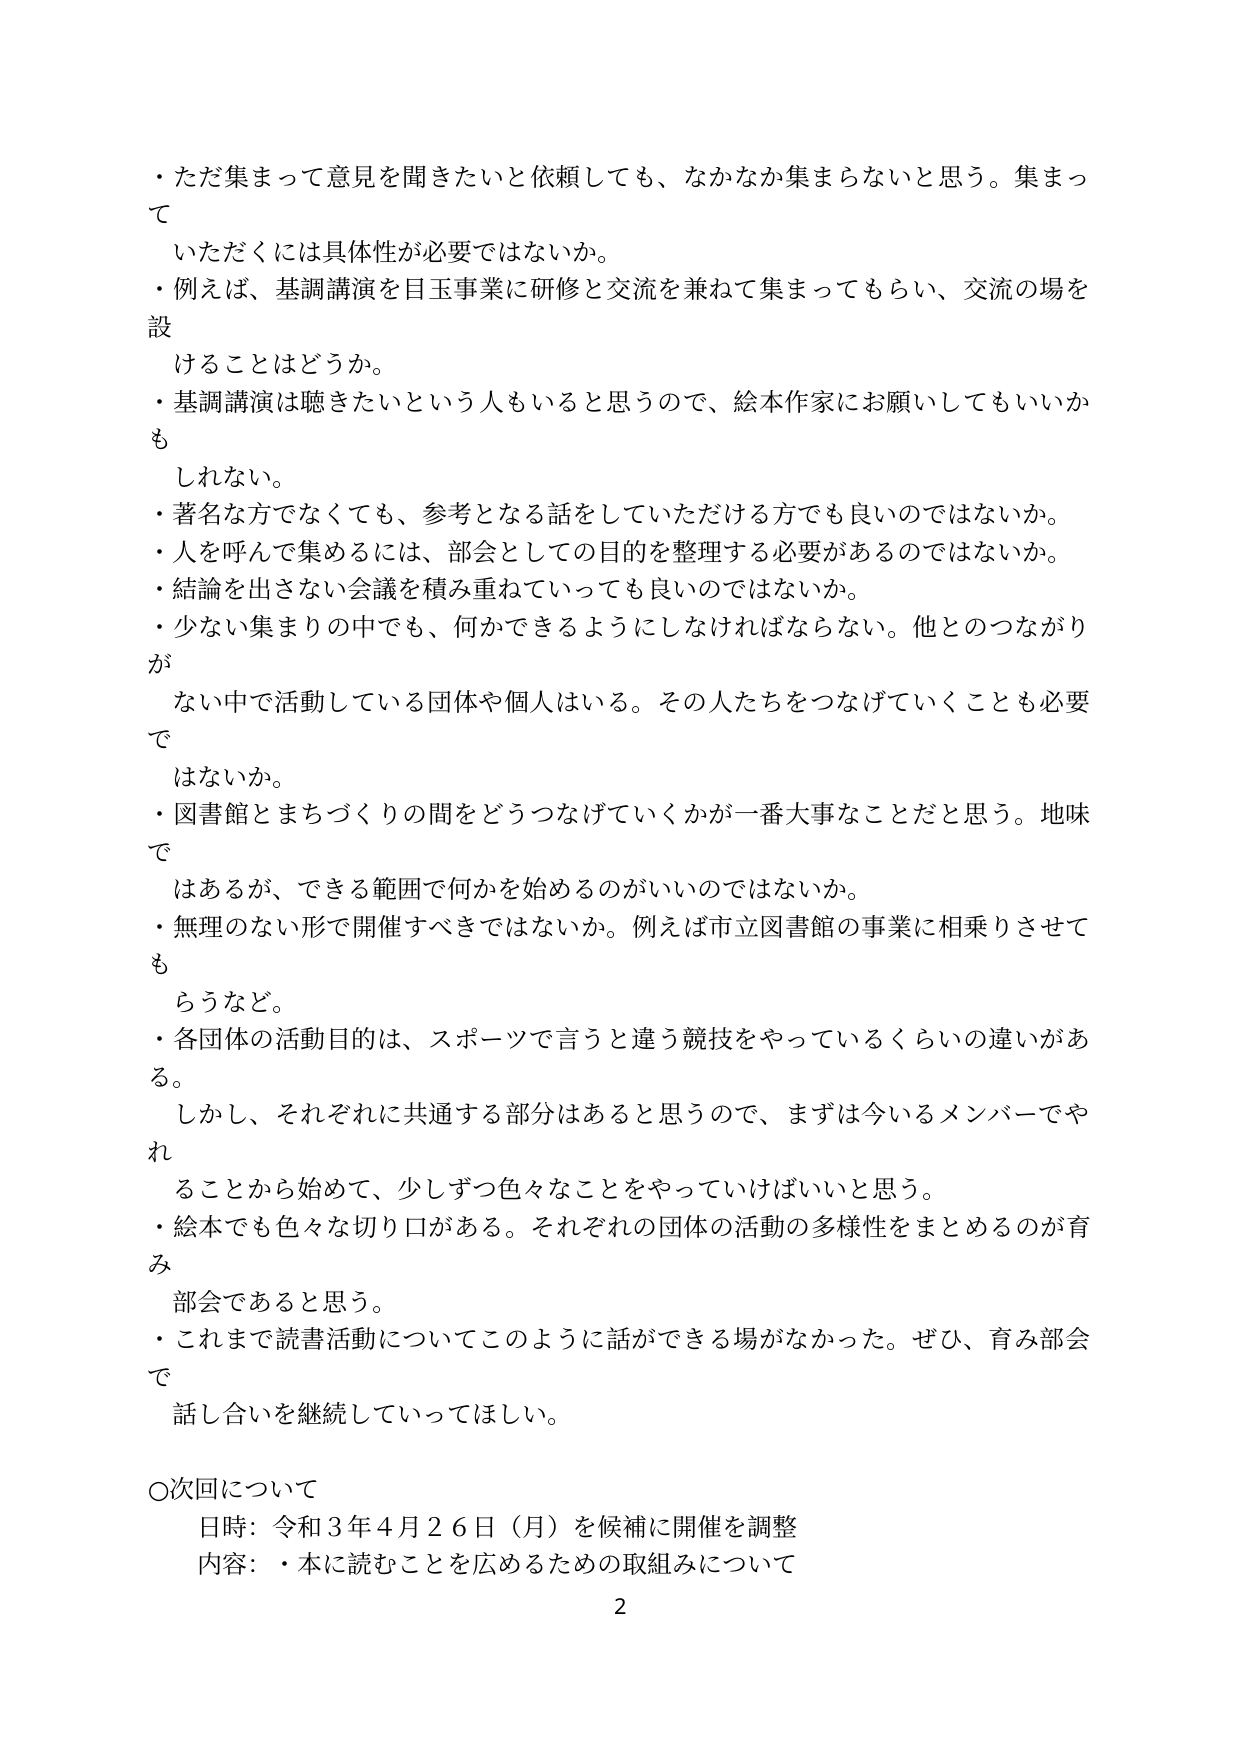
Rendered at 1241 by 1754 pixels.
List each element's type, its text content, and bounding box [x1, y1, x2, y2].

text ・無理のない形で開催すべきではないか。例えば市立図書館の事業に相乗りさせても [148, 907, 1092, 982]
text ・絵本でも色々な切り口がある。それぞれの団体の活動の多様性をまとめるのが育み [148, 1207, 1092, 1282]
text ・少ない集まりの中でも、何かできるようにしなければならない。他とのつながりが [148, 607, 1092, 682]
text 内容：・本に読むことを広めるための取組みについて [148, 1544, 1092, 1582]
text 部会であると思う。 [148, 1282, 1092, 1319]
text ・各団体の活動目的は、スポーツで言うと違う競技をやっているくらいの違いがある。 [148, 1019, 1092, 1094]
text ・これまで読書活動についてこのように話ができる場がなかった。ぜひ、育み部会で [148, 1319, 1092, 1394]
text いただくには具体性が必要ではないか。 [148, 232, 1092, 269]
text ない中で活動している団体や個人はいる。その人たちをつなげていくことも必要で [148, 682, 1092, 757]
text はないか。 [148, 757, 1092, 794]
text ・ただ集まって意見を聞きたいと依頼しても、なかなか集まらないと思う。集まって [148, 157, 1092, 232]
text ○次回について [148, 1469, 1092, 1507]
text らうなど。 [148, 982, 1092, 1019]
text ることから始めて、少しずつ色々なことをやっていけばいいと思う。 [148, 1169, 1092, 1207]
text しれない。 [148, 457, 1092, 494]
text けることはどうか。 [148, 344, 1092, 382]
text 日時：令和３年４月２６日（月）を候補に開催を調整 [148, 1507, 1092, 1544]
text ・人を呼んで集めるには、部会としての目的を整理する必要があるのではないか。 [148, 532, 1092, 569]
text ・著名な方でなくても、参考となる話をしていただける方でも良いのではないか。 [148, 494, 1092, 532]
text 話し合いを継続していってほしい。 [148, 1394, 1092, 1432]
text はあるが、できる範囲で何かを始めるのがいいのではないか。 [148, 869, 1092, 907]
text ・結論を出さない会議を積み重ねていっても良いのではないか。 [148, 569, 1092, 607]
text ・図書館とまちづくりの間をどうつなげていくかが一番大事なことだと思う。地味で [148, 794, 1092, 869]
text ・基調講演は聴きたいという人もいると思うので、絵本作家にお願いしてもいいかも [148, 382, 1092, 457]
text しかし、それぞれに共通する部分はあると思うので、まずは今いるメンバーでやれ [148, 1094, 1092, 1169]
text ・例えば、基調講演を目玉事業に研修と交流を兼ねて集まってもらい、交流の場を設 [148, 269, 1092, 344]
